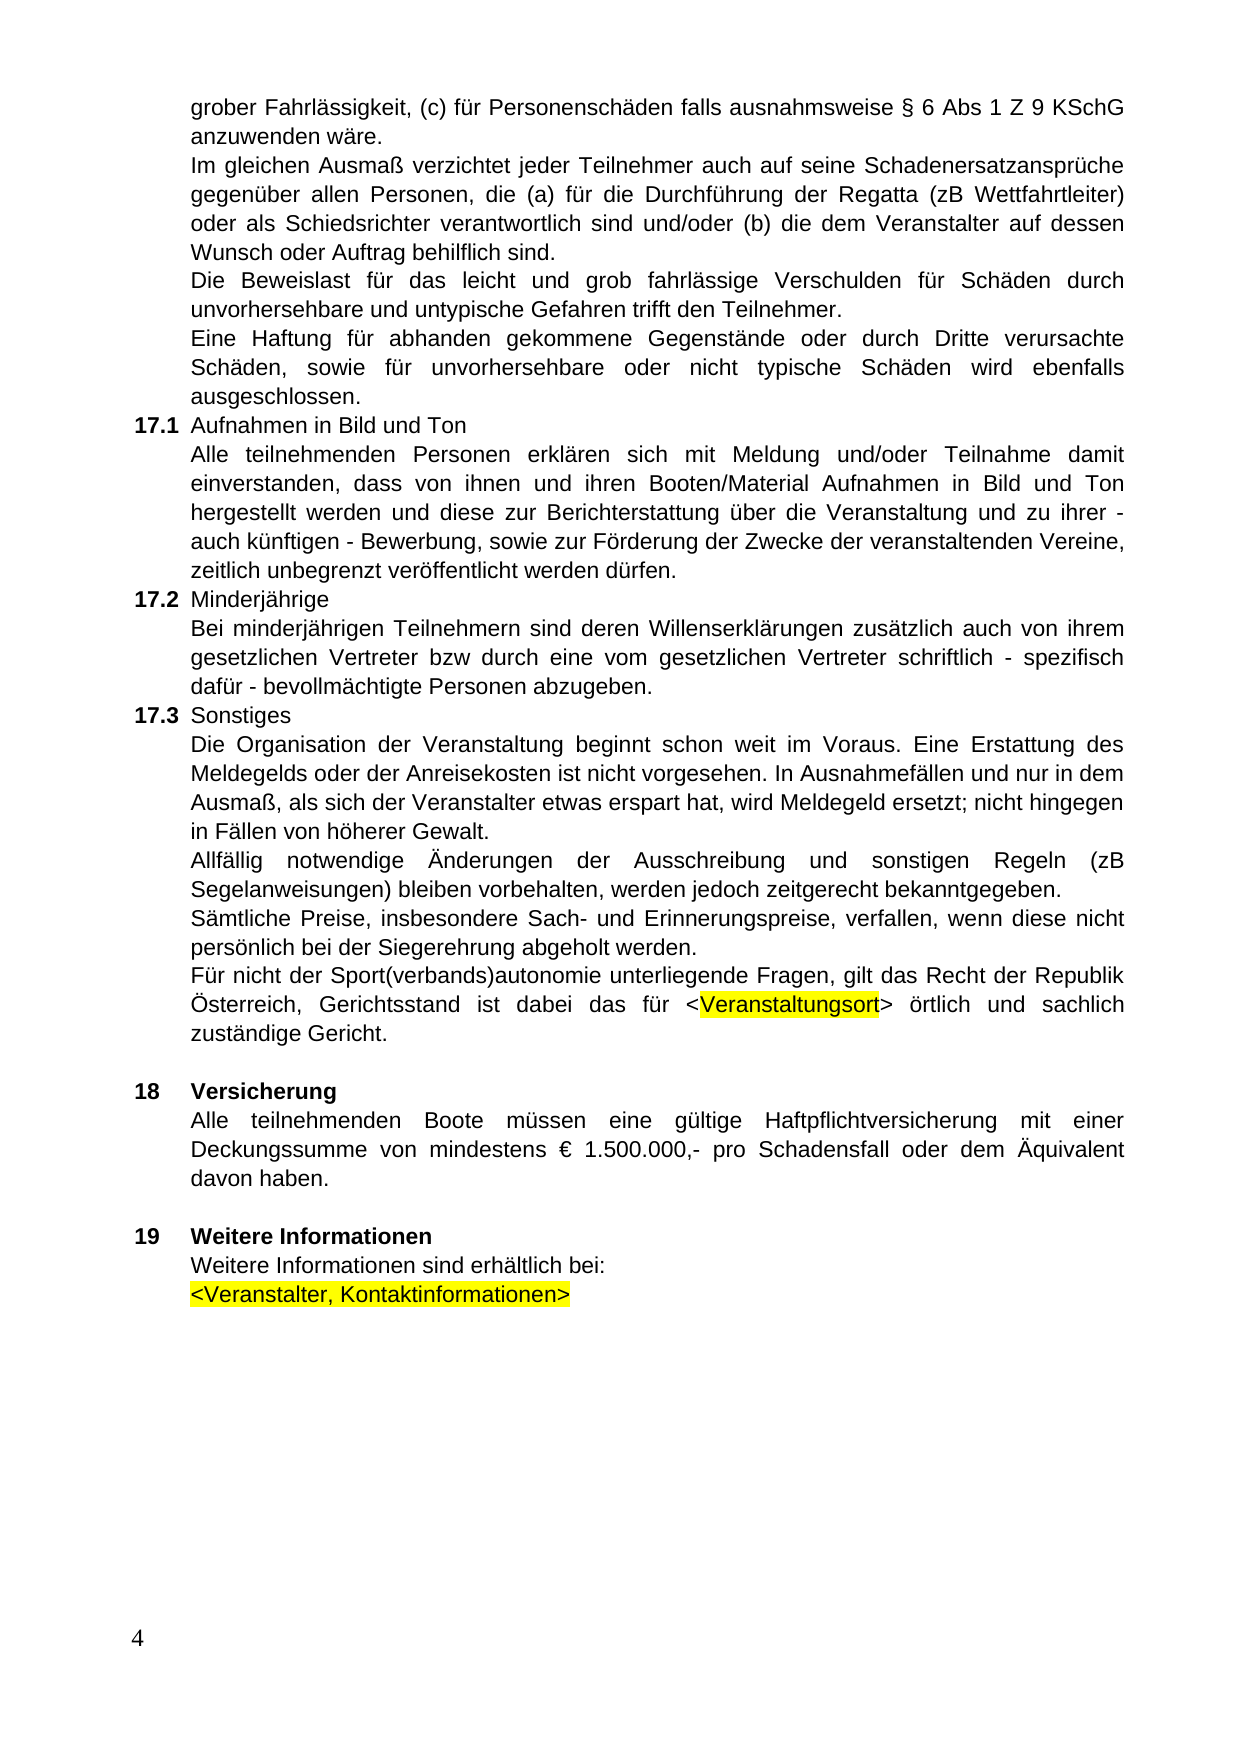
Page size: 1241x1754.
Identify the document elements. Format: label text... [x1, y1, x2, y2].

list Minderjährige [134, 586, 1125, 612]
text Eine Haftung für abhanden gekommene Gegenstände oder durch Dritte verursachte Schäden, sowie für unvorhersehbare oder nicht typische Schäden wird ebenfalls ausgeschlossen. [190, 325, 1125, 409]
text Im gleichen Ausmaß verzichtet jeder Teilnehmer auch auf seine Schadenersatzansprüche gegenüber allen Personen, die (a) für die Durchführung der Regatta (zB Wettfahrtleiter) oder als Schiedsrichter verantwortlich sind und/oder (b) die dem Veranstalter auf dessen Wunsch oder Auftrag behilflich sind. [190, 152, 1125, 265]
text Allfällig notwendige Änderungen der Ausschreibung und sonstigen Regeln (zB Segelanweisungen) bleiben vorbehalten, werden jedoch zeitgerecht bekanntgegeben. [190, 847, 1125, 902]
list Aufnahmen in Bild und Ton [134, 412, 1125, 438]
list Sonstiges [134, 702, 1125, 728]
text Die Beweislast für das leicht und grob fahrlässige Verschulden für Schäden durch unvorhersehbare und untypische Gefahren trifft den Teilnehmer. [190, 267, 1125, 323]
text Bei minderjährigen Teilnehmern sind deren Willenserklärungen zusätzlich auch von ihrem gesetzlichen Vertreter bzw durch eine vom gesetzlichen Vertreter schriftlich - spezifisch dafür - bevollmächtigte Personen abzugeben. [190, 615, 1125, 699]
text Sämtliche Preise, insbesondere Sach- und Erinnerungspreise, verfallen, wenn diese nicht persönlich bei der Siegerehrung abgeholt werden. [190, 904, 1125, 960]
list Versicherung Alle teilnehmenden Boote müssen eine gültige Haftpflichtversicherung mit einer Deckungssumme von mindestens € 1.500.000,- pro Schadensfall oder dem Äquivalent davon haben. [134, 1078, 1125, 1191]
list Weitere Informationen Weitere Informationen sind erhältlich bei: <Veranstalter, Kontaktinformationen> [134, 1223, 1125, 1307]
text Die Organisation der Veranstaltung beginnt schon weit im Voraus. Eine Erstattung des Meldegelds oder der Anreisekosten ist nicht vorgesehen. In Ausnahmefällen und nur in dem Ausmaß, als sich der Veranstalter etwas erspart hat, wird Meldegeld ersetzt; nicht hingegen in Fällen von höherer Gewalt. [190, 731, 1125, 844]
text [190, 94, 1125, 149]
text Alle teilnehmenden Personen erklären sich mit Meldung und/oder Teilnahme damit einverstanden, dass von ihnen und ihren Booten/Material Aufnahmen in Bild und Ton hergestellt werden und diese zur Berichterstattung über die Veranstaltung und zu ihrer - auch künftigen - Bewerbung, sowie zur Förderung der Zwecke der veranstaltenden Vereine, zeitlich unbegrenzt veröffentlicht werden dürfen. [190, 441, 1125, 583]
text Für nicht der Sport(verbands)autonomie unterliegende Fragen, gilt das Recht der Republik Österreich, Gerichtsstand ist dabei das für <Veranstaltungsort> örtlich und sachlich zuständige Gericht. [190, 962, 1125, 1047]
